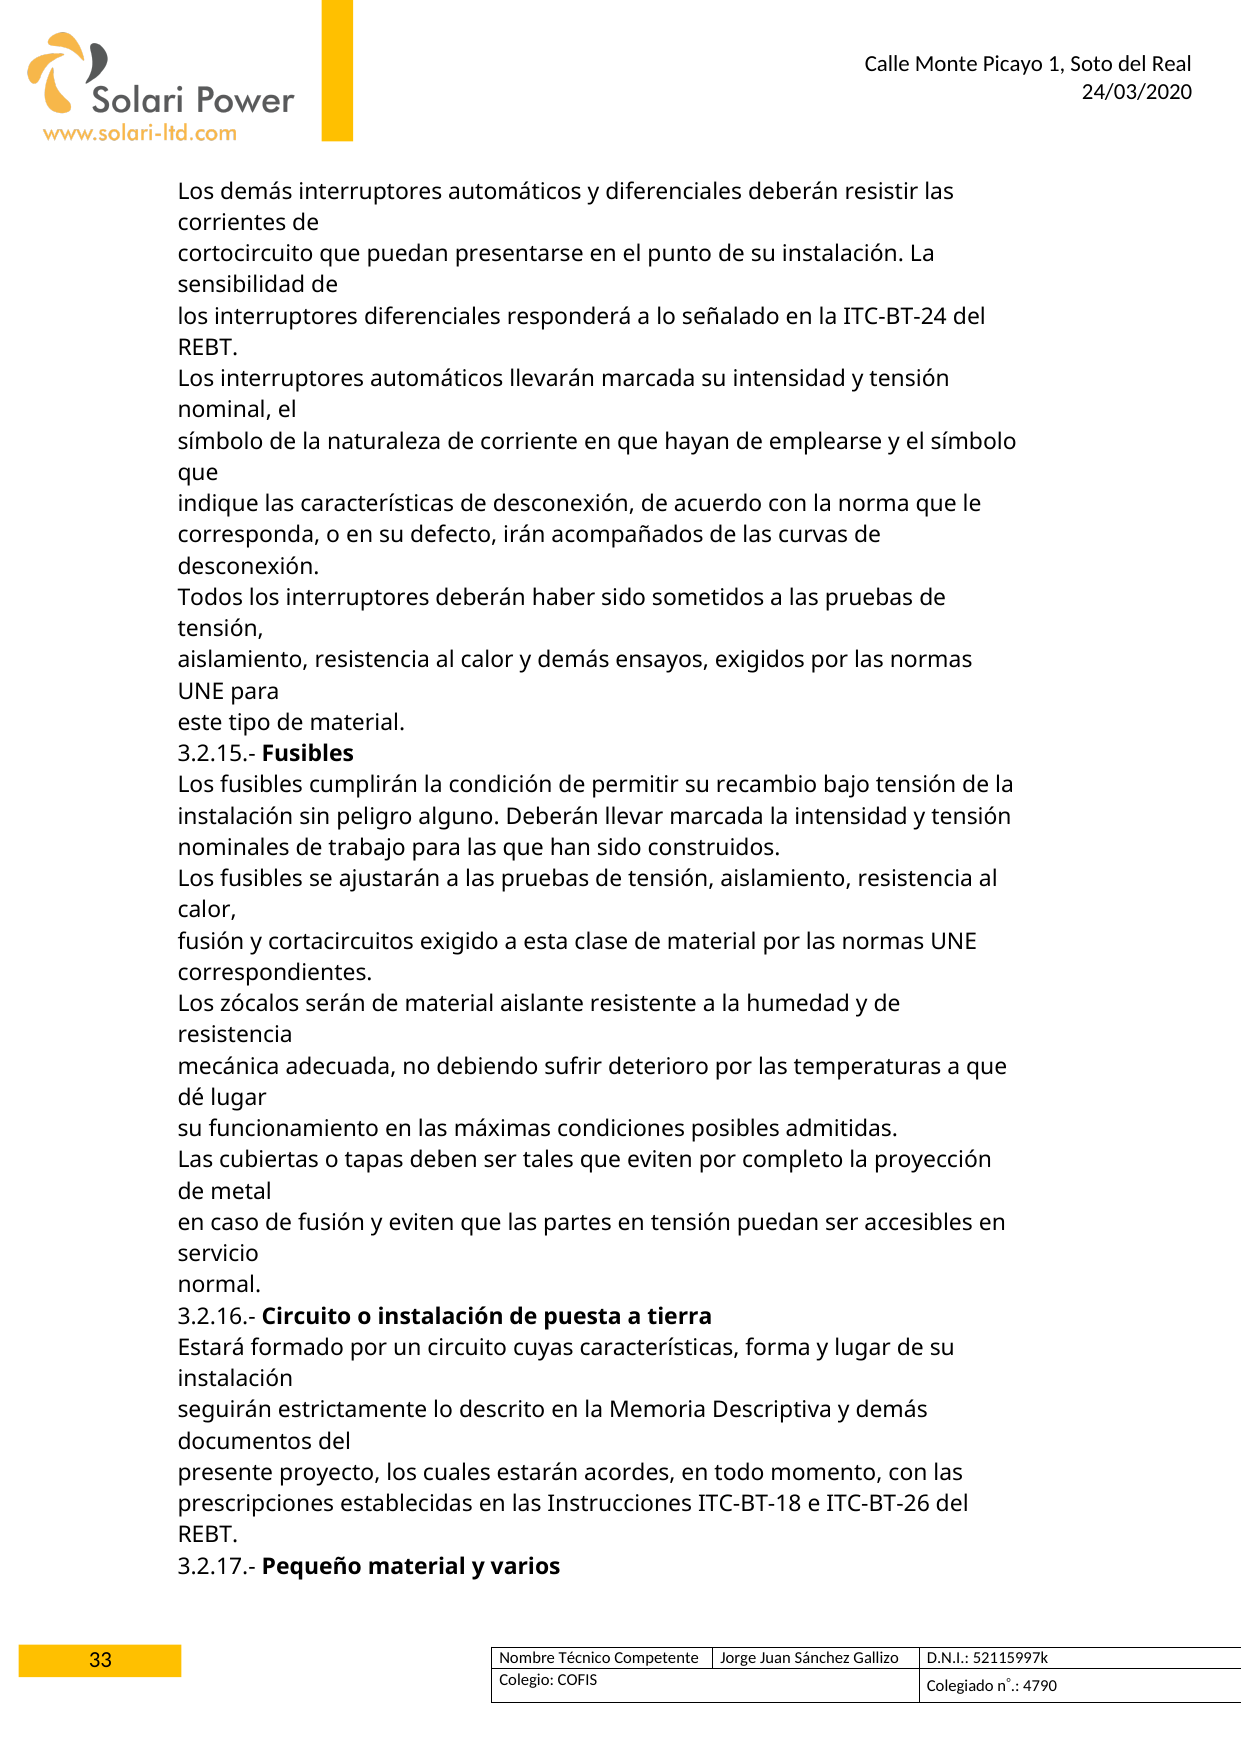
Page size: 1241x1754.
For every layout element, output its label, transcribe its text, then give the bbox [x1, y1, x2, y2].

picture [26, 26, 296, 149]
text fusión y cortacircuitos exigido a esta clase de material por las normas UNE [177, 925, 1019, 956]
text Las cubiertas o tapas deben ser tales que eviten por completo la proyección de metal [177, 1143, 1019, 1206]
text Estará formado por un circuito cuyas características, forma y lugar de su instalación [177, 1331, 1019, 1393]
text Todos los interruptores deberán haber sido sometidos a las pruebas de tensión, [177, 581, 1019, 643]
text su funcionamiento en las máximas condiciones posibles admitidas. [177, 1112, 1019, 1143]
text cortocircuito que puedan presentarse en el punto de su instalación. La sensibilidad de [177, 237, 1019, 300]
text mecánica adecuada, no debiendo sufrir deterioro por las temperaturas a que dé lugar [177, 1050, 1019, 1112]
text en caso de fusión y eviten que las partes en tensión puedan ser accesibles en servicio [177, 1206, 1019, 1268]
text Los interruptores automáticos llevarán marcada su intensidad y tensión nominal, el [177, 362, 1019, 425]
text 3.2.15.- Fusibles [177, 737, 1019, 768]
text 3.2.16.- Circuito o instalación de puesta a tierra [177, 1300, 1019, 1331]
text prescripciones establecidas en las Instrucciones ITC-BT-18 e ITC-BT-26 del REBT. [177, 1487, 1019, 1550]
text Los fusibles cumplirán la condición de permitir su recambio bajo tensión de la [177, 768, 1019, 800]
text seguirán estrictamente lo descrito en la Memoria Descriptiva y demás documentos del [177, 1393, 1019, 1456]
text instalación sin peligro alguno. Deberán llevar marcada la intensidad y tensión [177, 800, 1019, 831]
text normal. [177, 1268, 1019, 1300]
text correspondientes. [177, 956, 1019, 987]
text corresponda, o en su defecto, irán acompañados de las curvas de desconexión. [177, 518, 1019, 581]
text nominales de trabajo para las que han sido construidos. [177, 831, 1019, 862]
text indique las características de desconexión, de acuerdo con la norma que le [177, 487, 1019, 518]
text Los fusibles se ajustarán a las pruebas de tensión, aislamiento, resistencia al calor, [177, 862, 1019, 925]
text presente proyecto, los cuales estarán acordes, en todo momento, con las [177, 1456, 1019, 1487]
text aislamiento, resistencia al calor y demás ensayos, exigidos por las normas UNE para [177, 643, 1019, 706]
text Los demás interruptores automáticos y diferenciales deberán resistir las corrientes de [177, 175, 1019, 237]
text símbolo de la naturaleza de corriente en que hayan de emplearse y el símbolo que [177, 425, 1019, 487]
text Los zócalos serán de material aislante resistente a la humedad y de resistencia [177, 987, 1019, 1050]
text 3.2.17.- Pequeño material y varios [177, 1550, 1019, 1581]
text este tipo de material. [177, 706, 1019, 737]
text los interruptores diferenciales responderá a lo señalado en la ITC-BT-24 del REBT. [177, 300, 1019, 362]
